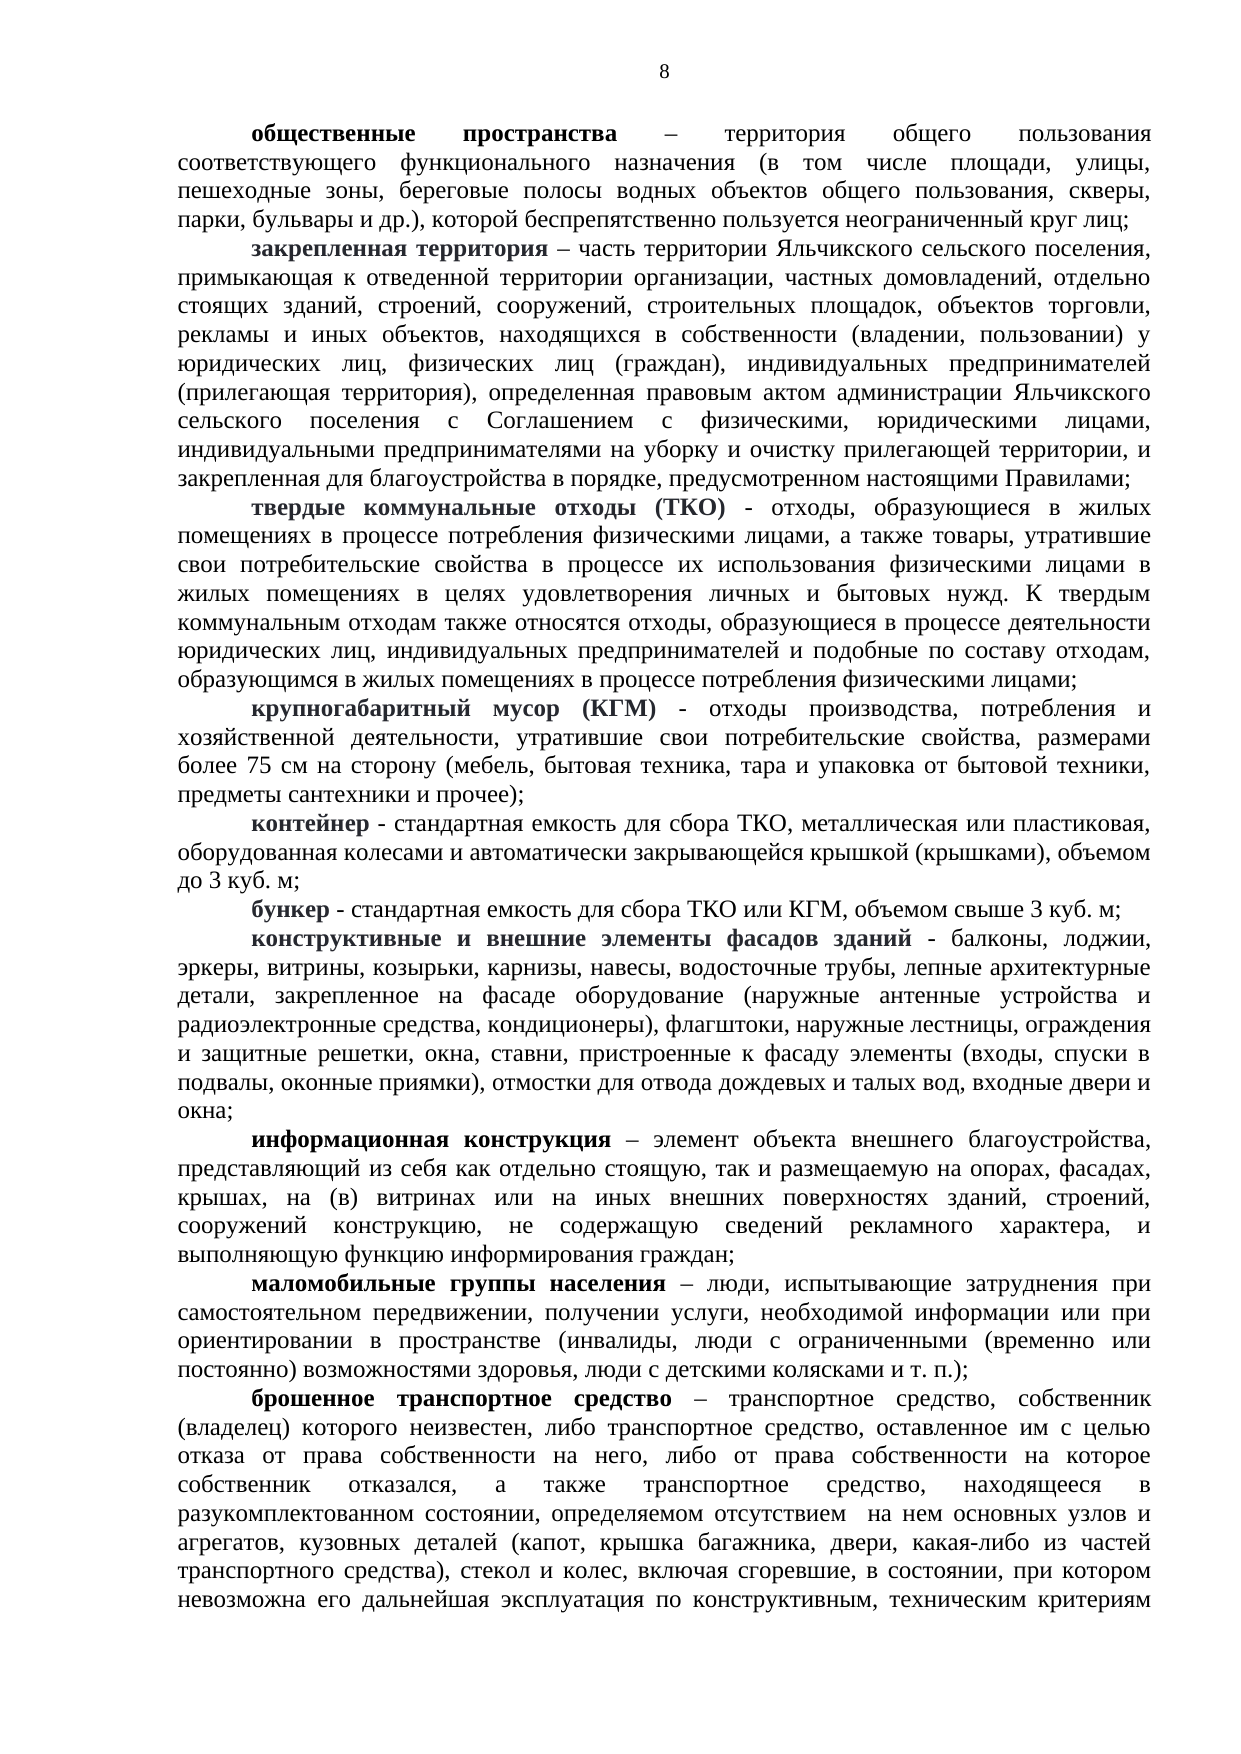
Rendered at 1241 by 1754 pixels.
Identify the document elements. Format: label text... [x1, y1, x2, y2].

text бункер - стандартная емкость для сбора ТКО или КГМ, объемом свыше 3 куб. м; [177, 894, 1152, 923]
text контейнер - стандартная емкость для сбора ТКО, металлическая или пластиковая, оборудованная колесами и автоматически закрывающейся крышкой (крышками), объемом до 3 куб. м; [177, 808, 1152, 894]
text информационная конструкция – элемент объекта внешнего благоустройства, представляющий из себя как отдельно стоящую, так и размещаемую на опорах, фасадах, крышах, на (в) витринах или на иных внешних поверхностях зданий, строений, сооружений конструкцию, не содержащую сведений рекламного характера, и выполняющую функцию информирования граждан; [177, 1124, 1152, 1268]
text общественные пространства – территория общего пользования соответствующего функционального назначения (в том числе площади, улицы, пешеходные зоны, береговые полосы водных объектов общего пользования, скверы, парки, бульвары и др.), которой беспрепятственно пользуется неограниченный круг лиц; [177, 118, 1152, 233]
text конструктивные и внешние элементы фасадов зданий - балконы, лоджии, эркеры, витрины, козырьки, карнизы, навесы, водосточные трубы, лепные архитектурные детали, закрепленное на фасаде оборудование (наружные антенные устройства и радиоэлектронные средства, кондиционеры), флагштоки, наружные лестницы, ограждения и защитные решетки, окна, ставни, пристроенные к фасаду элементы (входы, спуски в подвалы, оконные приямки), отмостки для отвода дождевых и талых вод, входные двери и окна; [177, 923, 1152, 1124]
text крупногабаритный мусор (КГМ) - отходы производства, потребления и хозяйственной деятельности, утратившие свои потребительские свойства, размерами более 75 см на сторону (мебель, бытовая техника, тара и упаковка от бытовой техники, предметы сантехники и прочее); [177, 693, 1152, 808]
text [177, 1383, 1152, 1613]
text твердые коммунальные отходы (ТКО) - отходы, образующиеся в жилых помещениях в процессе потребления физическими лицами, а также товары, утратившие свои потребительские свойства в процессе их использования физическими лицами в жилых помещениях в целях удовлетворения личных и бытовых нужд. К твердым коммунальным отходам также относятся отходы, образующиеся в процессе деятельности юридических лиц, индивидуальных предпринимателей и подобные по составу отходам, образующимся в жилых помещениях в процессе потребления физическими лицами; [177, 492, 1152, 693]
text маломобильные группы населения – люди, испытывающие затруднения при самостоятельном передвижении, получении услуги, необходимой информации или при ориентировании в пространстве (инвалиды, люди с ограниченными (временно или постоянно) возможностями здоровья, люди с детскими колясками и т. п.); [177, 1268, 1152, 1383]
text закрепленная территория – часть территории Яльчикского сельского поселения, примыкающая к отведенной территории организации, частных домовладений, отдельно стоящих зданий, строений, сооружений, строительных площадок, объектов торговли, рекламы и иных объектов, находящихся в собственности (владении, пользовании) у юридических лиц, физических лиц (граждан), индивидуальных предпринимателей (прилегающая территория), определенная правовым актом администрации Яльчикского сельского поселения с Соглашением с физическими, юридическими лицами, индивидуальными предпринимателями на уборку и очистку прилегающей территории, и закрепленная для благоустройства в порядке, предусмотренном настоящими Правилами; [177, 233, 1152, 492]
